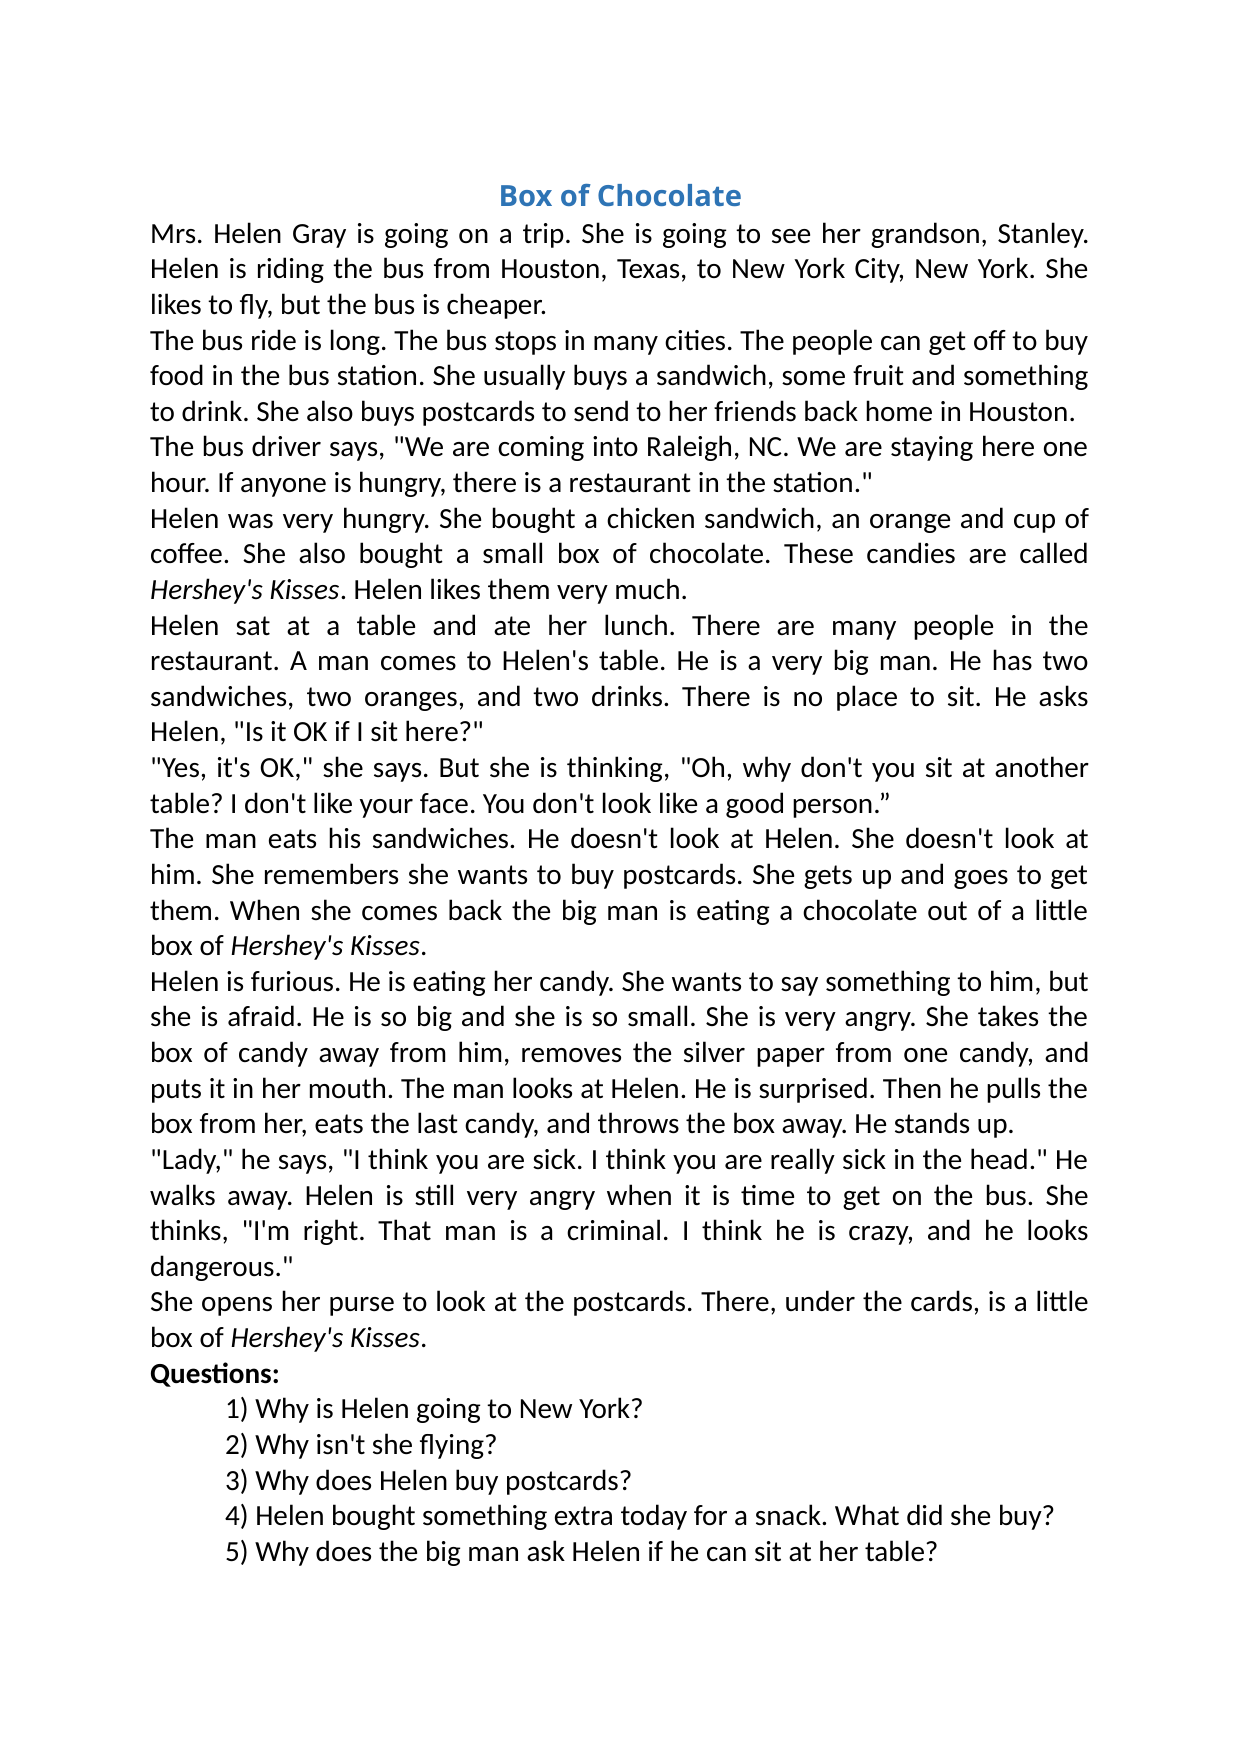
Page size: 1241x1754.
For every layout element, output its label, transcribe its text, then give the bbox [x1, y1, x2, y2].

text Questions: [150, 1355, 1090, 1390]
text Helen was very hungry. She bought a chicken sandwich, an orange and cup of coffee. She also bought a small box of chocolate. These candies are called Hershey's Kisses. Helen likes them very much. [150, 500, 1090, 607]
text Mrs. Helen Gray is going on a trip. She is going to see her grandson, Stanley. Helen is riding the bus from Houston, Texas, to New York City, New York. She likes to fly, but the bus is cheaper. [150, 215, 1090, 322]
text Helen sat at a table and ate her lunch. There are many people in the restaurant. A man comes to Helen's table. He is a very big man. He has two sandwiches, two oranges, and two drinks. There is no place to sit. He asks Helen, "Is it OK if I sit here?" [150, 607, 1090, 749]
text The bus driver says, "We are coming into Raleigh, NC. We are staying here one hour. If anyone is hungry, there is a restaurant in the station." [150, 428, 1090, 500]
text "Yes, it's OK," she says. But she is thinking, "Oh, why don't you sit at another table? I don't like your face. You don't look like a good person.” [150, 749, 1090, 820]
text The bus ride is long. The bus stops in many cities. The people can get off to buy food in the bus station. She usually buys a sandwich, some fruit and something to drink. She also buys postcards to send to her friends back home in Houston. [150, 322, 1090, 428]
text 3) Why does Helen buy postcards? [150, 1462, 1090, 1497]
text "Lady," he says, "I think you are sick. I think you are really sick in the head." He walks away. Helen is still very angry when it is time to get on the bus. She thinks, "I'm right. That man is a criminal. I think he is crazy, and he looks dangerous." [150, 1141, 1090, 1283]
subtitle Box of Chocolate [150, 175, 1090, 215]
text Helen is furious. He is eating her candy. She wants to say something to him, but she is afraid. He is so big and she is so small. She is very angry. She takes the box of candy away from him, removes the silver paper from one candy, and puts it in her mouth. The man looks at Helen. He is surprised. Then he pulls the box from her, eats the last candy, and throws the box away. He stands up. [150, 963, 1090, 1141]
text She opens her purse to look at the postcards. There, under the cards, is a little box of Hershey's Kisses. [150, 1283, 1090, 1355]
text 5) Why does the big man ask Helen if he can sit at her table? [150, 1533, 1090, 1568]
text The man eats his sandwiches. He doesn't look at Helen. She doesn't look at him. She remembers she wants to buy postcards. She gets up and goes to get them. When she comes back the big man is eating a chocolate out of a little box of Hershey's Kisses. [150, 820, 1090, 963]
text 4) Helen bought something extra today for a snack. What did she buy? [150, 1497, 1090, 1533]
text 1) Why is Helen going to New York? [150, 1390, 1090, 1426]
text 2) Why isn't she flying? [150, 1426, 1090, 1462]
